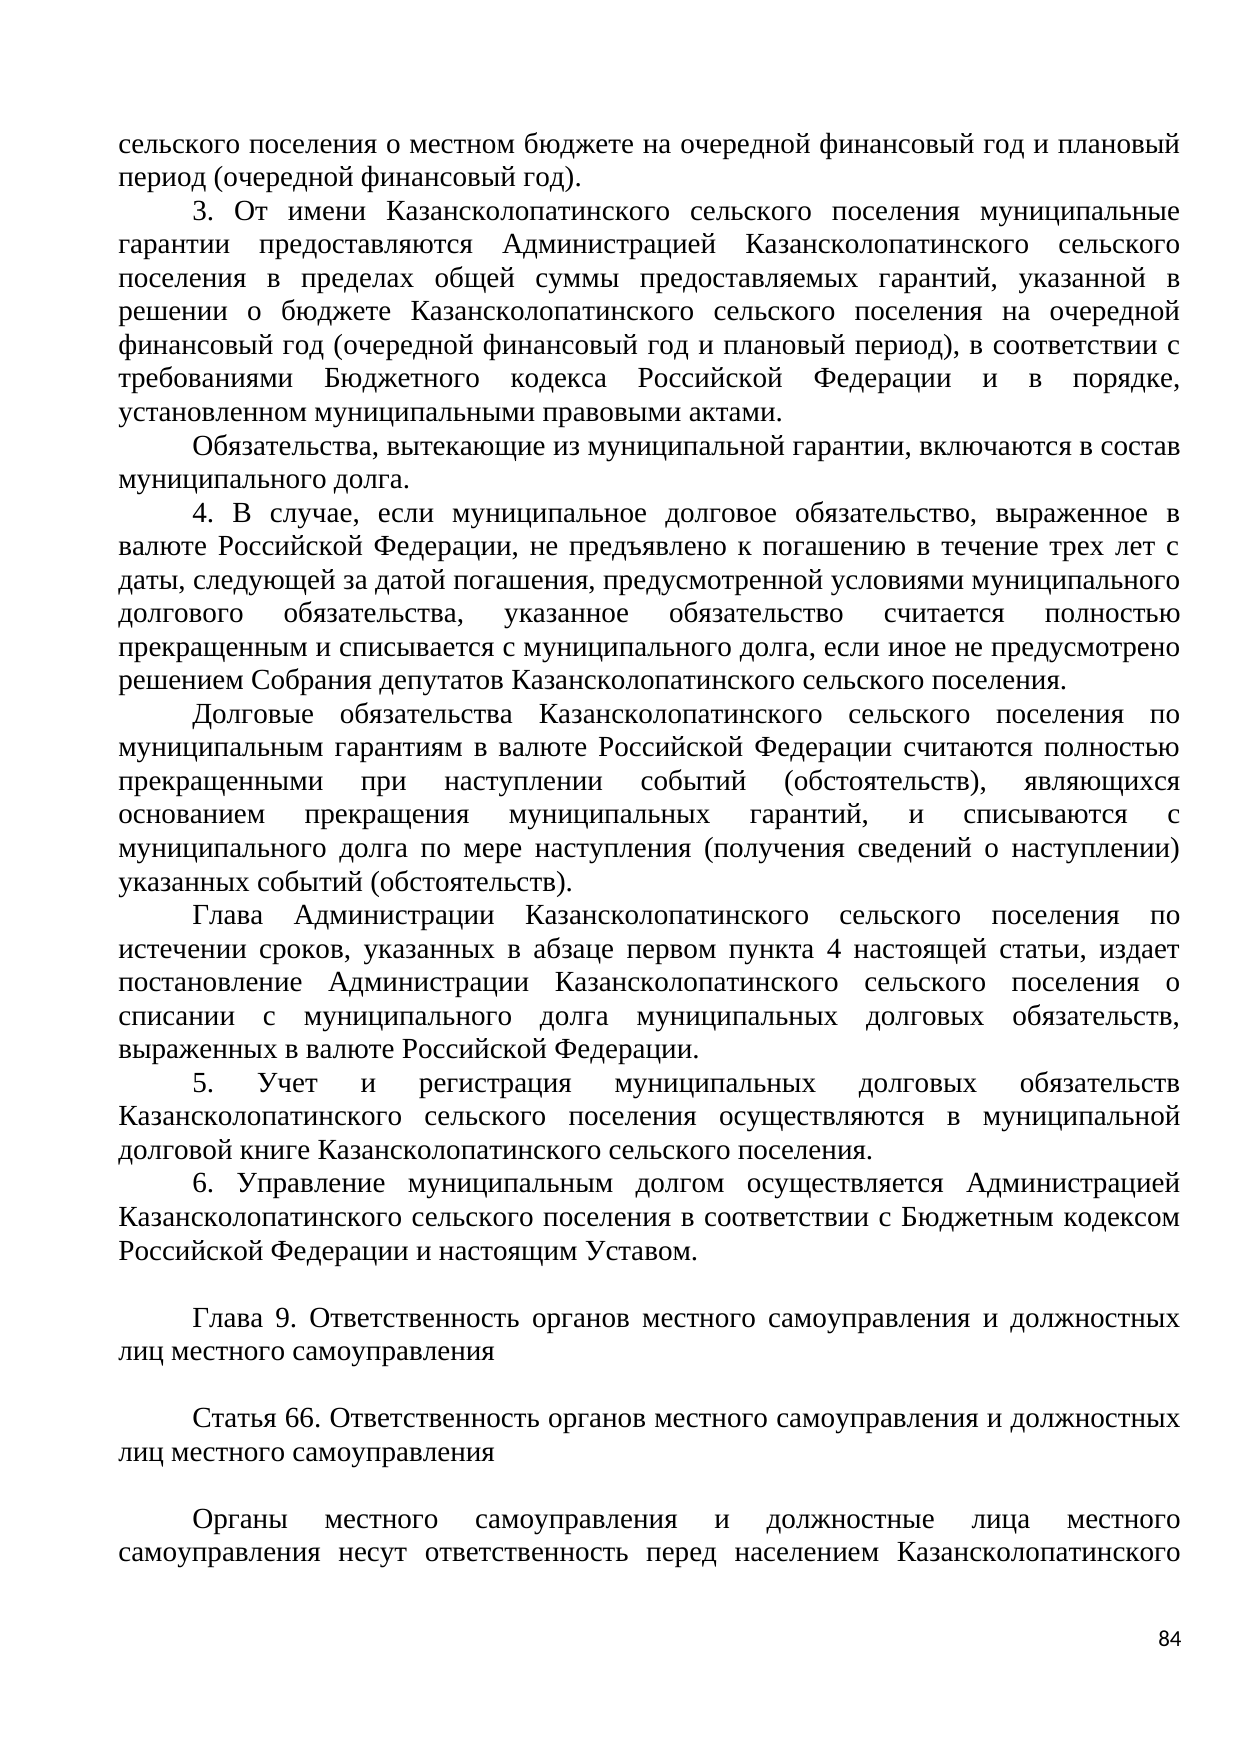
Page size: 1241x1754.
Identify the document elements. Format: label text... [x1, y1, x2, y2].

text 6. Управление муниципальным долгом осуществляется Администрацией Казансколопатинского сельского поселения в соответствии с Бюджетным кодексом Российской Федерации и настоящим Уставом. [118, 1166, 1181, 1266]
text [118, 1501, 1181, 1568]
text Глава Администрации Казансколопатинского сельского поселения по истечении сроков, указанных в абзаце первом пункта 4 настоящей статьи, издает постановление Администрации Казансколопатинского сельского поселения о списании с муниципального долга муниципальных долговых обязательств, выраженных в валюте Российской Федерации. [118, 897, 1181, 1065]
text Статья 66. Ответственность органов местного самоуправления и должностных лиц местного самоуправления [118, 1400, 1181, 1467]
text 4. В случае, если муниципальное долговое обязательство, выраженное в валюте Российской Федерации, не предъявлено к погашению в течение трех лет с даты, следующей за датой погашения, предусмотренной условиями муниципального долгового обязательства, указанное обязательство считается полностью прекращенным и списывается с муниципального долга, если иное не предусмотрено решением Собрания депутатов Казансколопатинского сельского поселения. [118, 495, 1181, 696]
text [118, 126, 1181, 193]
text 5. Учет и регистрация муниципальных долговых обязательств Казансколопатинского сельского поселения осуществляются в муниципальной долговой книге Казансколопатинского сельского поселения. [118, 1065, 1181, 1166]
text 3. От имени Казансколопатинского сельского поселения муниципальные гарантии предоставляются Администрацией Казансколопатинского сельского поселения в пределах общей суммы предоставляемых гарантий, указанной в решении о бюджете Казансколопатинского сельского поселения на очередной финансовый год (очередной финансовый год и плановый период), в соответствии с требованиями Бюджетного кодекса Российской Федерации и в порядке, установленном муниципальными правовыми актами. [118, 193, 1181, 428]
text Долговые обязательства Казансколопатинского сельского поселения по муниципальным гарантиям в валюте Российской Федерации считаются полностью прекращенными при наступлении событий (обстоятельств), являющихся основанием прекращения муниципальных гарантий, и списываются с муниципального долга по мере наступления (получения сведений о наступлении) указанных событий (обстоятельств). [118, 696, 1181, 897]
text Глава 9. Ответственность органов местного самоуправления и должностных лиц местного самоуправления [118, 1300, 1181, 1367]
text Обязательства, вытекающие из муниципальной гарантии, включаются в состав муниципального долга. [118, 428, 1181, 495]
